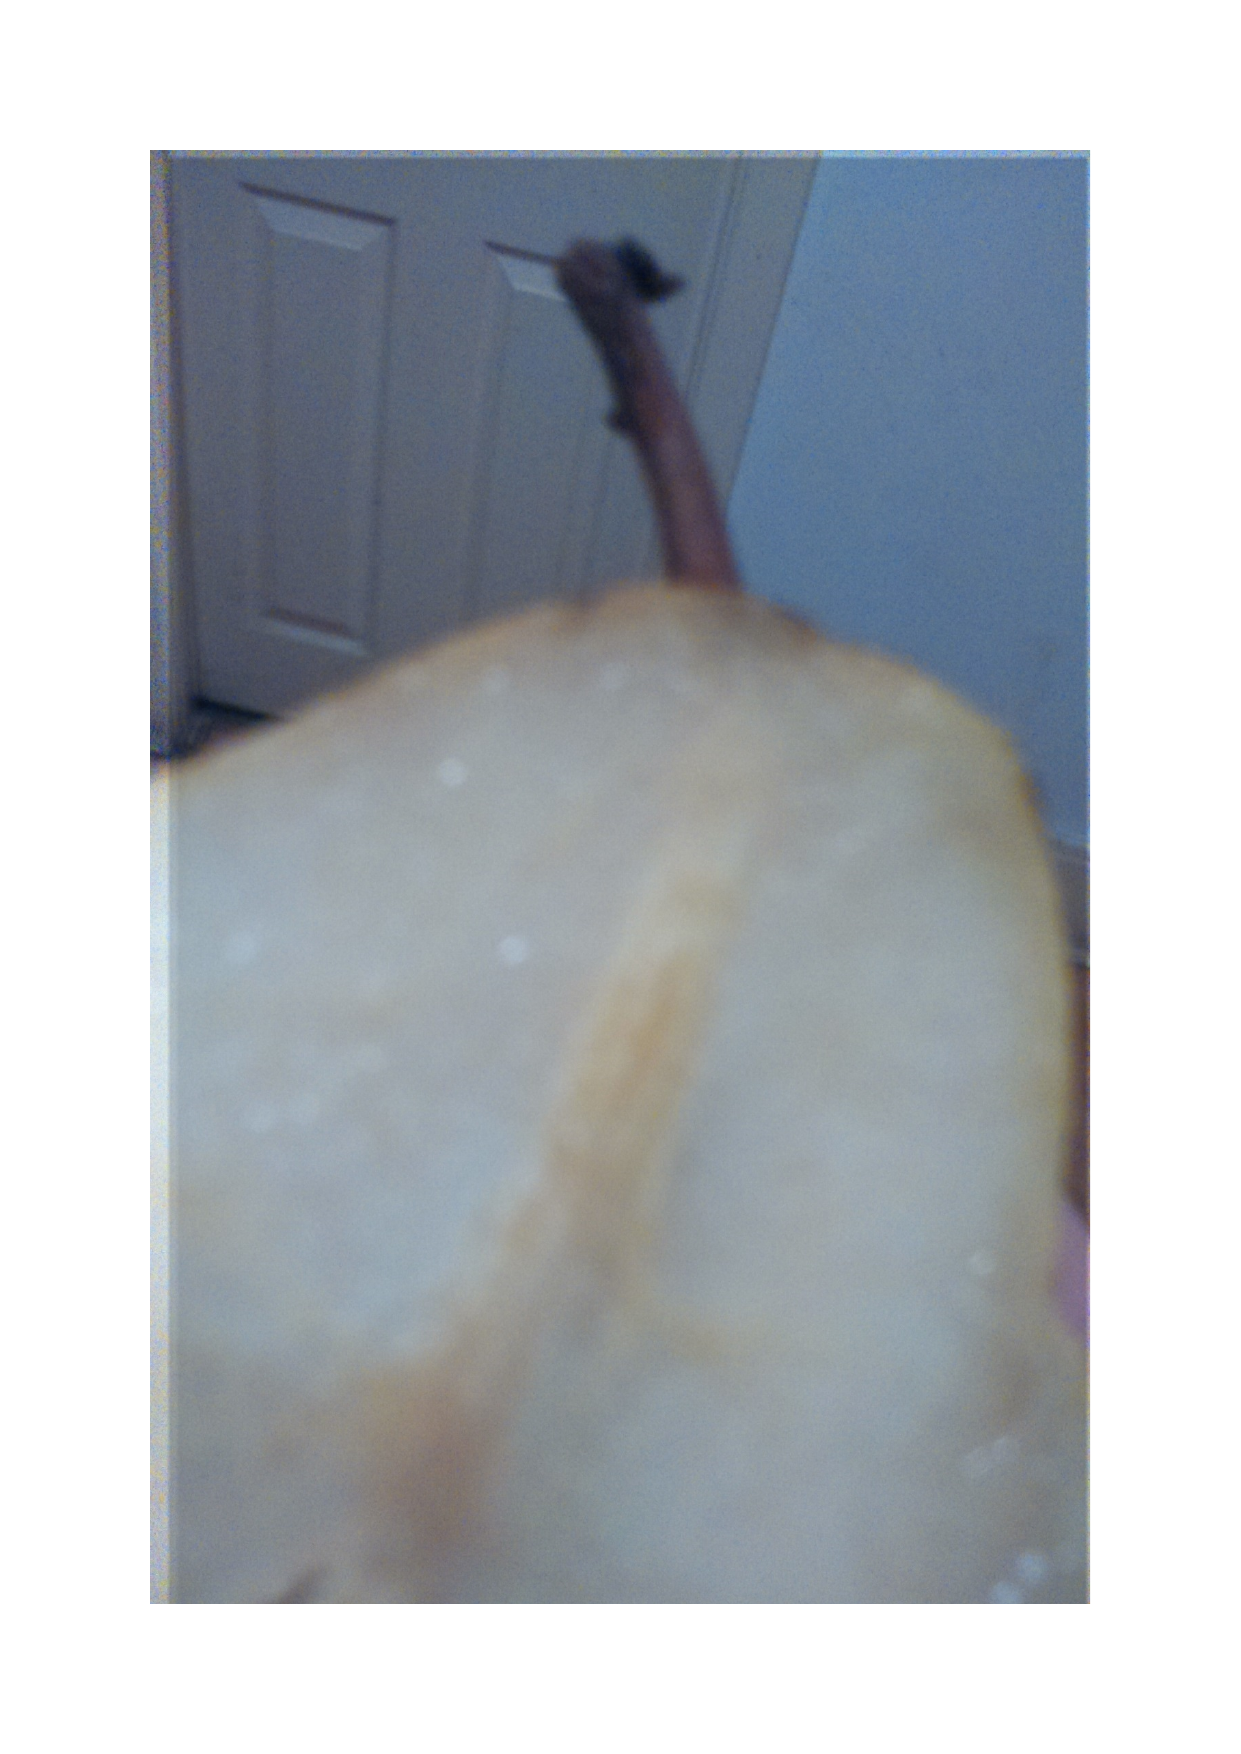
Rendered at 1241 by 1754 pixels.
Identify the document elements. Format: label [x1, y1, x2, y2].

picture [150, 150, 1091, 1604]
